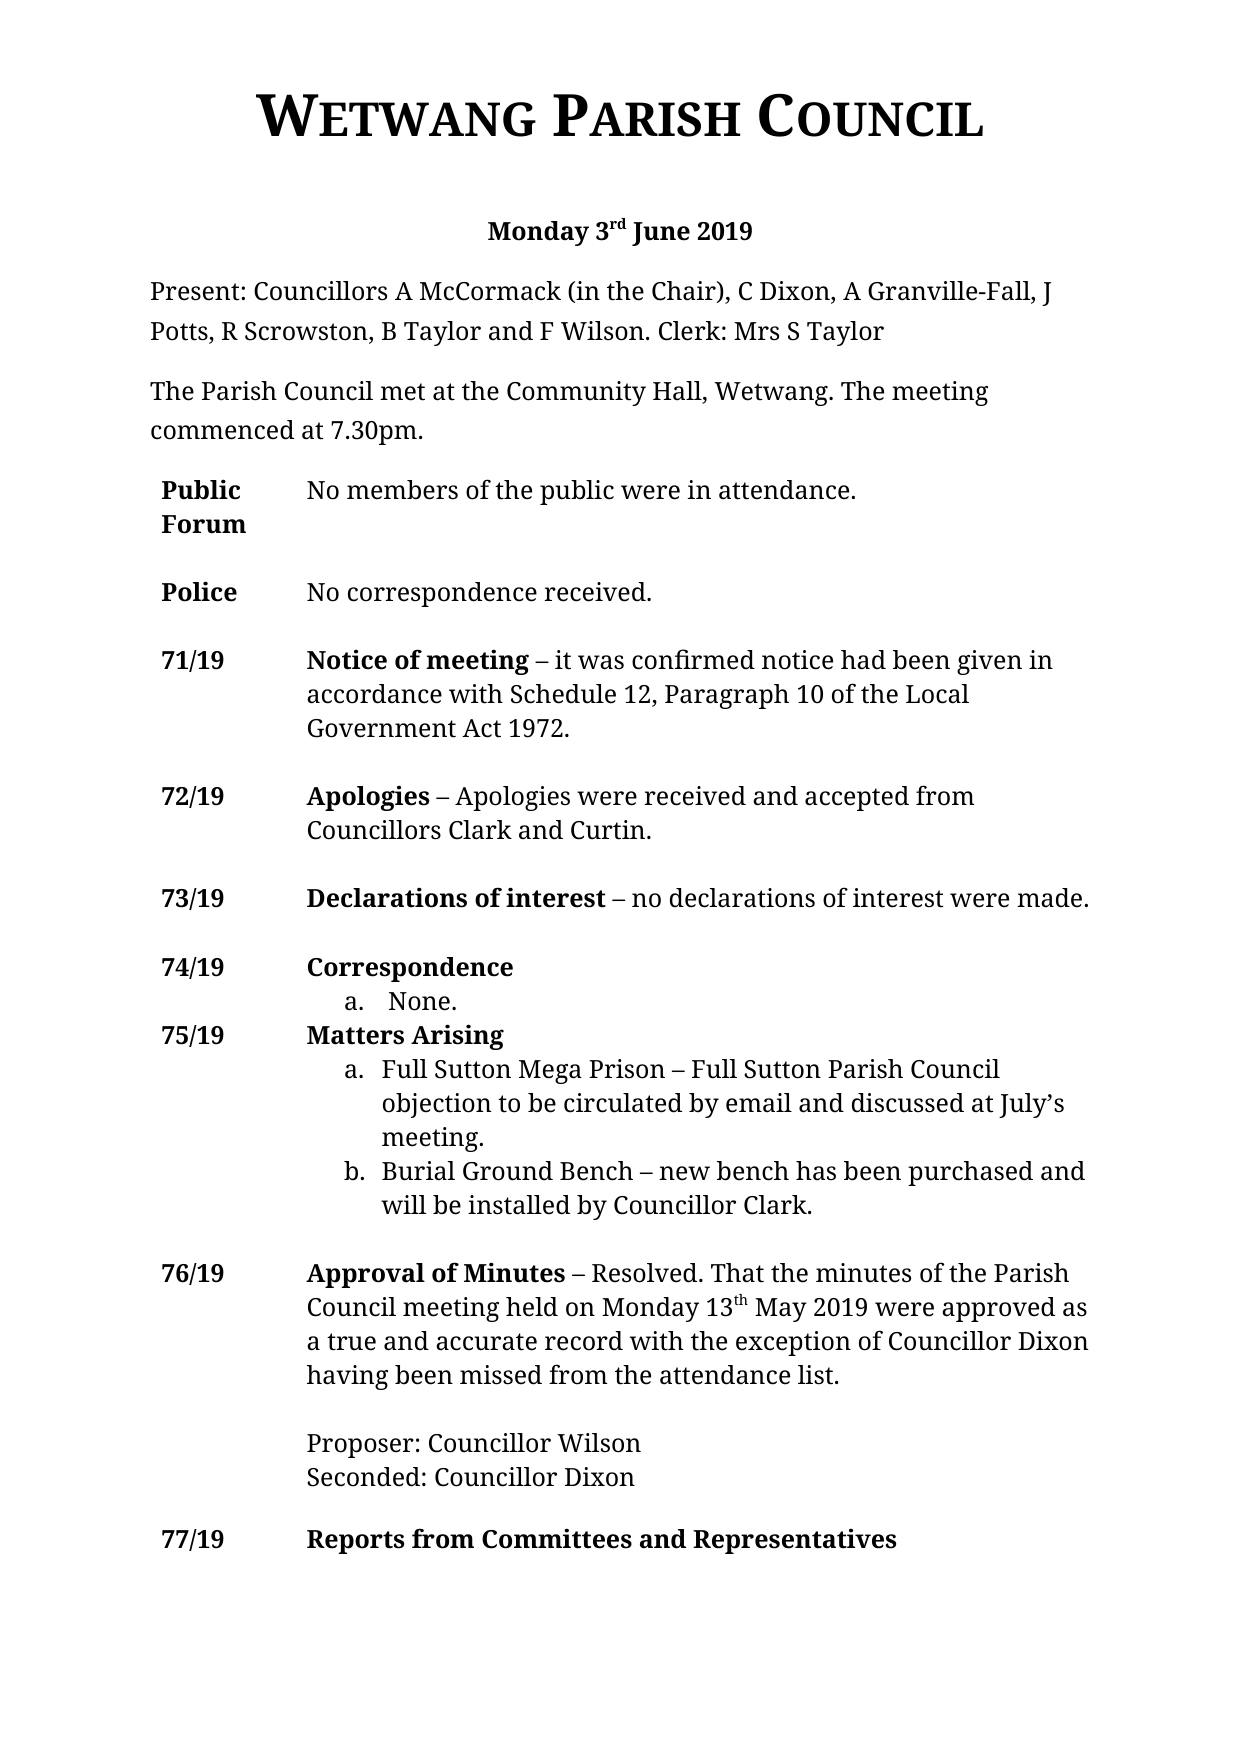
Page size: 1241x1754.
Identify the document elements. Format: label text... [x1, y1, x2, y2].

table_cell Notice of meeting – it was confirmed notice had been given in accordance with Schedule 12, Paragraph 10 of the Local Government Act 1972. [295, 643, 1118, 779]
table_cell 74/19 [150, 949, 295, 1017]
table_cell 71/19 [150, 643, 295, 779]
table_cell Approval of Minutes – Resolved. That the minutes of the Parish Council meeting held on Monday 13th May 2019 were approved as a true and accurate record with the exception of Councillor Dixon having been missed from the attendance list. Proposer: Councillor Wilson Seconded: Councillor Dixon [295, 1256, 1118, 1522]
table_cell 72/19 [150, 779, 295, 881]
table_cell Correspondence None. [295, 949, 1118, 1017]
table_cell 73/19 [150, 881, 295, 949]
table_cell 76/19 [150, 1256, 295, 1522]
text Present: Councillors A McCormack (in the Chair), C Dixon, A Granville-Fall, J Potts, R Scrowston, B Taylor and F Wilson. Clerk: Mrs S Taylor [150, 274, 1090, 347]
table_cell Police [150, 540, 295, 643]
table_cell 77/19 [150, 1522, 295, 1590]
table_header No members of the public were in attendance. [295, 472, 1118, 540]
table_cell Matters Arising Full Sutton Mega Prison – Full Sutton Parish Council objection to be circulated by email and discussed at July’s meeting. Burial Ground Bench – new bench has been purchased and will be installed by Councillor Clark. [295, 1017, 1118, 1256]
text The Parish Council met at the Community Hall, Wetwang. The meeting commenced at 7.30pm. [150, 373, 1090, 446]
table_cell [295, 1522, 1118, 1590]
table_cell 75/19 [150, 1017, 295, 1256]
table_cell No correspondence received. [295, 540, 1118, 643]
table_header Public Forum [150, 472, 295, 540]
table_cell Apologies – Apologies were received and accepted from Councillors Clark and Curtin. [295, 779, 1118, 881]
table_cell Declarations of interest – no declarations of interest were made. [295, 881, 1118, 949]
text Monday 3rd June 2019 [150, 214, 1090, 248]
